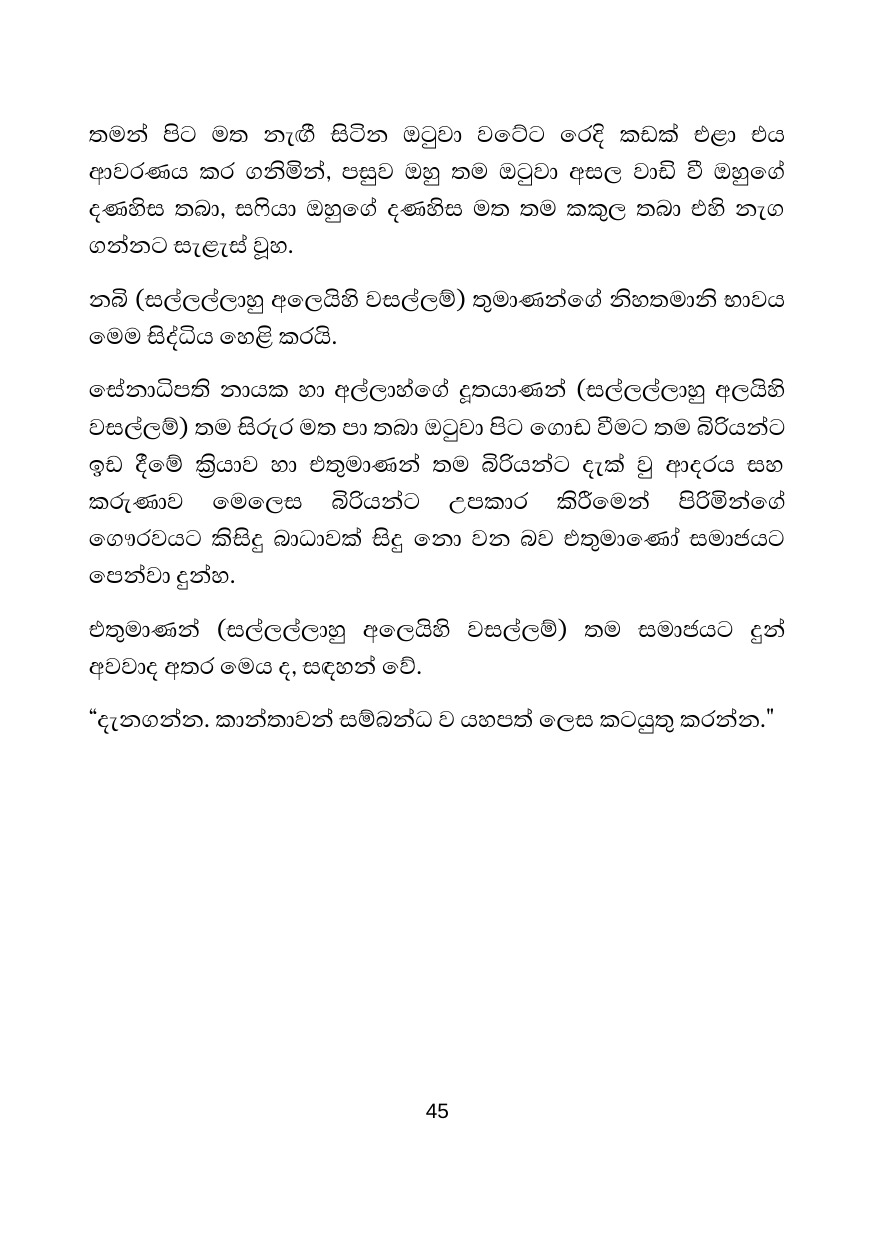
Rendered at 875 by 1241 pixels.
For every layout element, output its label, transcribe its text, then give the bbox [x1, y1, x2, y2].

text සේනාධිපති නායක හා අල්ලාහ්ගේ දූතයාණන් (සල්ලල්ලාහු අලයිහි වසල්ලම්) තම සිරුර මත පා තබා ඔටුවා පිට ගොඩ වීමට තම බිරියන්ට ඉඩ දීමේ ක්‍රියාව හා එතුමාණන් තම බිරියන්ට දැක් වු ආදරය සහ කරුණාව මෙලෙස බිරියන්ට උපකාර කිරීමෙන් පිරිමින්ගේ ගෞරවයට කිසිදු බාධාවක් සිදු නො වන බව එතුමාණෝ සමාජයට පෙන්වා දුන්හ. [89, 373, 785, 593]
text එතුමාණන් (සල්ලල්ලාහු අලෙයිහි වසල්ලම්) තම සමාජයට දුන් අවවාද අතර මෙය ද, සඳහන් වේ. [89, 612, 785, 684]
text නබි (සල්ලල්ලාහු අලෙයිහි වසල්ලම්) තුමාණන්ගේ නිහතමානි භාවය මෙම සිද්ධිය හෙළි කරයි. [89, 282, 785, 354]
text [89, 117, 785, 263]
text “දැනගන්න. කාන්තාවන් සම්බන්ධ ව යහපත් ලෙස කටයුතු කරන්න." [89, 703, 785, 738]
